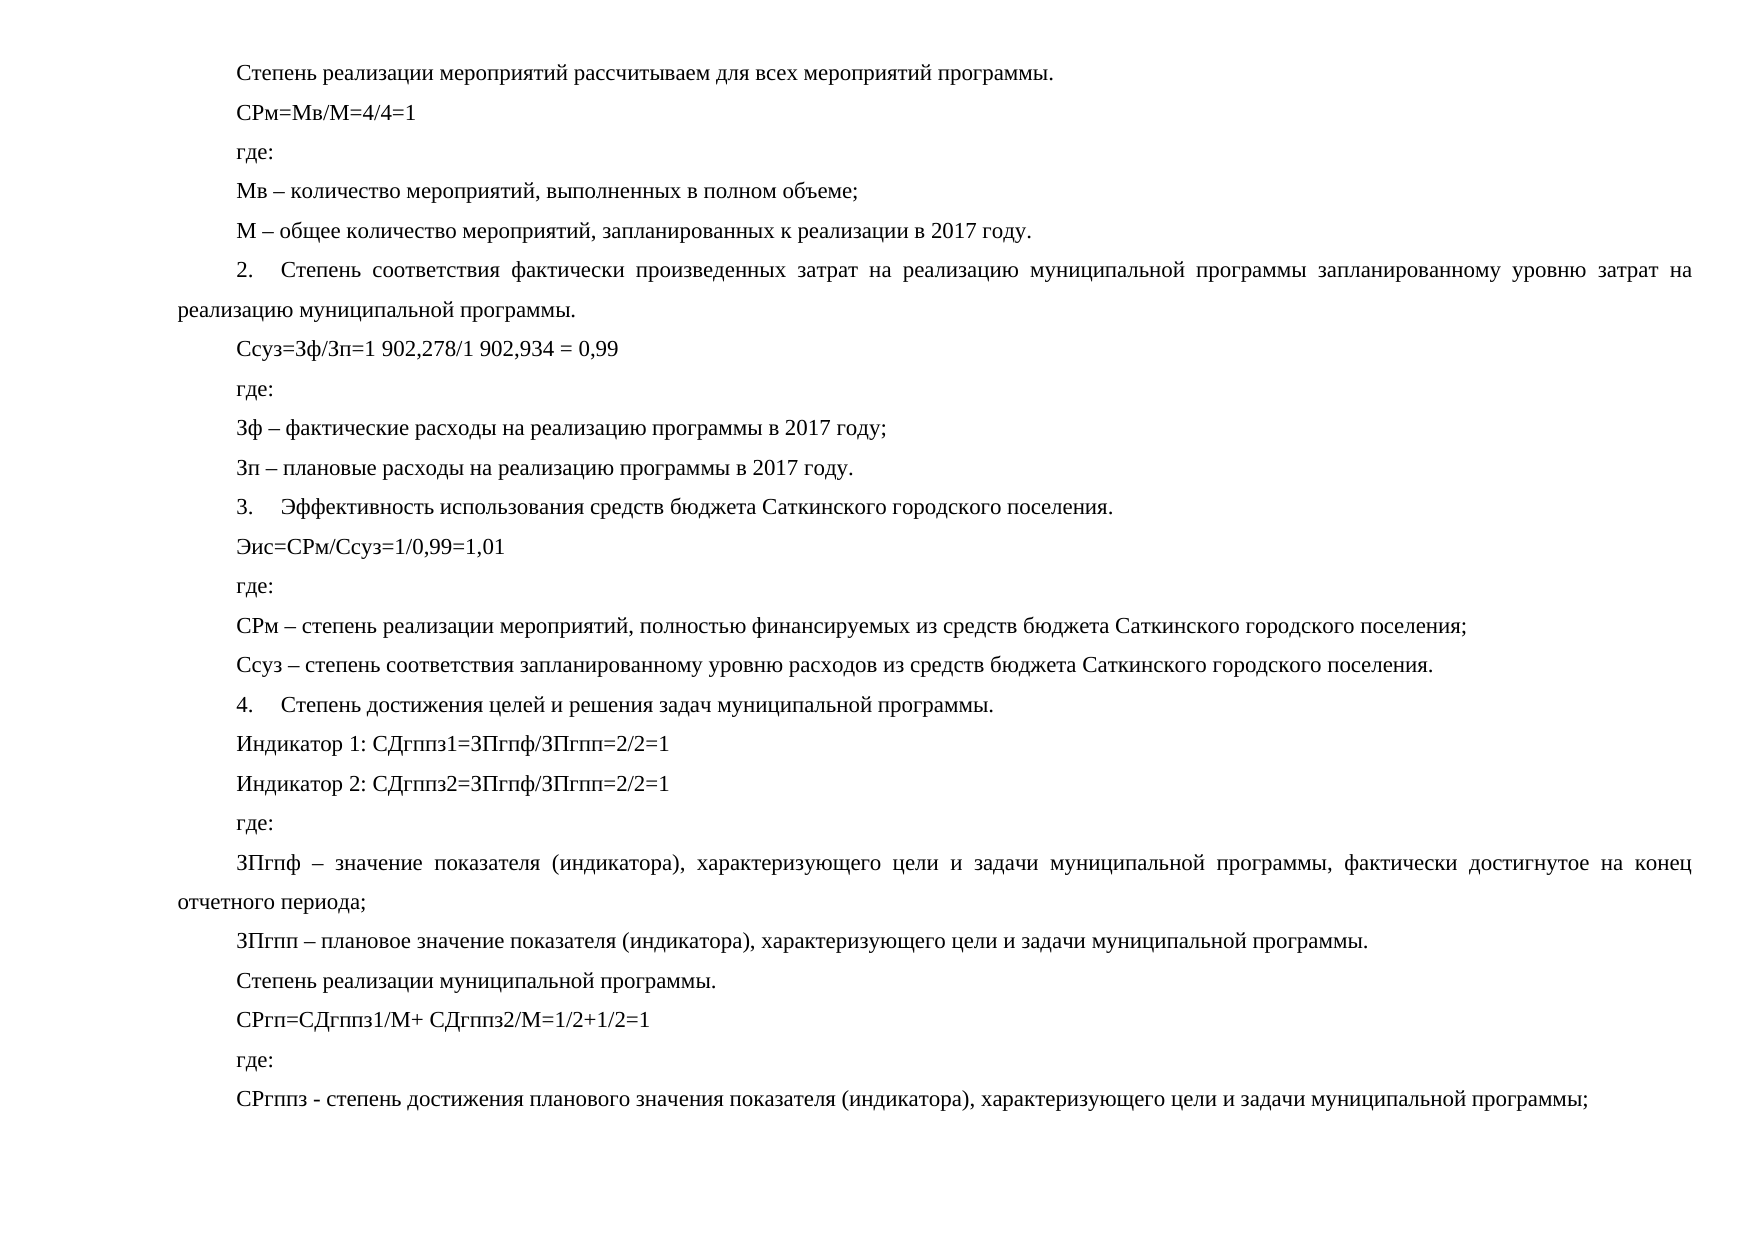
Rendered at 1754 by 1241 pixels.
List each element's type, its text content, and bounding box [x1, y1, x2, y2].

list Степень достижения целей и решения задач муниципальной программы. [177, 691, 1695, 717]
list Индикатор 2: СДгппз2=ЗПгпф/ЗПгпп=2/2=1 [177, 770, 1695, 796]
text Степень реализации муниципальной программы. [177, 967, 1695, 993]
text где: [177, 572, 1695, 599]
text ЗПгпф – значение показателя (индикатора), характеризующего цели и задачи муниципальной программы, фактически достигнутое на конец отчетного периода; [177, 849, 1695, 914]
text Зп – плановые расходы на реализацию программы в 2017 году. [177, 454, 1695, 480]
list Эффективность использования средств бюджета Саткинского городского поселения. [177, 493, 1695, 520]
text Зф – фактические расходы на реализацию программы в 2017 году; [177, 414, 1695, 441]
text СРгп=СДгппз1/М+ СДгппз2/М=1/2+1/2=1 [177, 1007, 1695, 1033]
text СРгппз - степень достижения планового значения показателя (индикатора), характеризующего цели и задачи муниципальной программы; [177, 1086, 1695, 1112]
text где: [177, 138, 1695, 164]
list Степень соответствия фактически произведенных затрат на реализацию муниципальной программы запланированному уровню затрат на реализацию муниципальной программы. [177, 256, 1695, 322]
list Эис=СРм/Ссуз=1/0,99=1,01 [177, 533, 1695, 559]
text М – общее количество мероприятий, запланированных к реализации в 2017 году. [177, 217, 1695, 243]
text Мв – количество мероприятий, выполненных в полном объеме; [177, 177, 1695, 204]
text СРм=Мв/М=4/4=1 [177, 98, 1695, 125]
text где: [177, 1046, 1695, 1072]
text Ссуз=Зф/Зп=1 902,278/1 902,934 = 0,99 [177, 335, 1695, 362]
text Ссуз – степень соответствия запланированному уровню расходов из средств бюджета Саткинского городского поселения. [177, 651, 1695, 678]
text Степень реализации мероприятий рассчитываем для всех мероприятий программы. [177, 59, 1695, 85]
text где: [177, 375, 1695, 401]
text ЗПгпп – плановое значение показателя (индикатора), характеризующего цели и задачи муниципальной программы. [177, 928, 1695, 954]
text СРм – степень реализации мероприятий, полностью финансируемых из средств бюджета Саткинского городского поселения; [177, 612, 1695, 638]
list Индикатор 1: СДгппз1=ЗПгпф/ЗПгпп=2/2=1 [177, 730, 1695, 757]
list где: [177, 809, 1695, 836]
